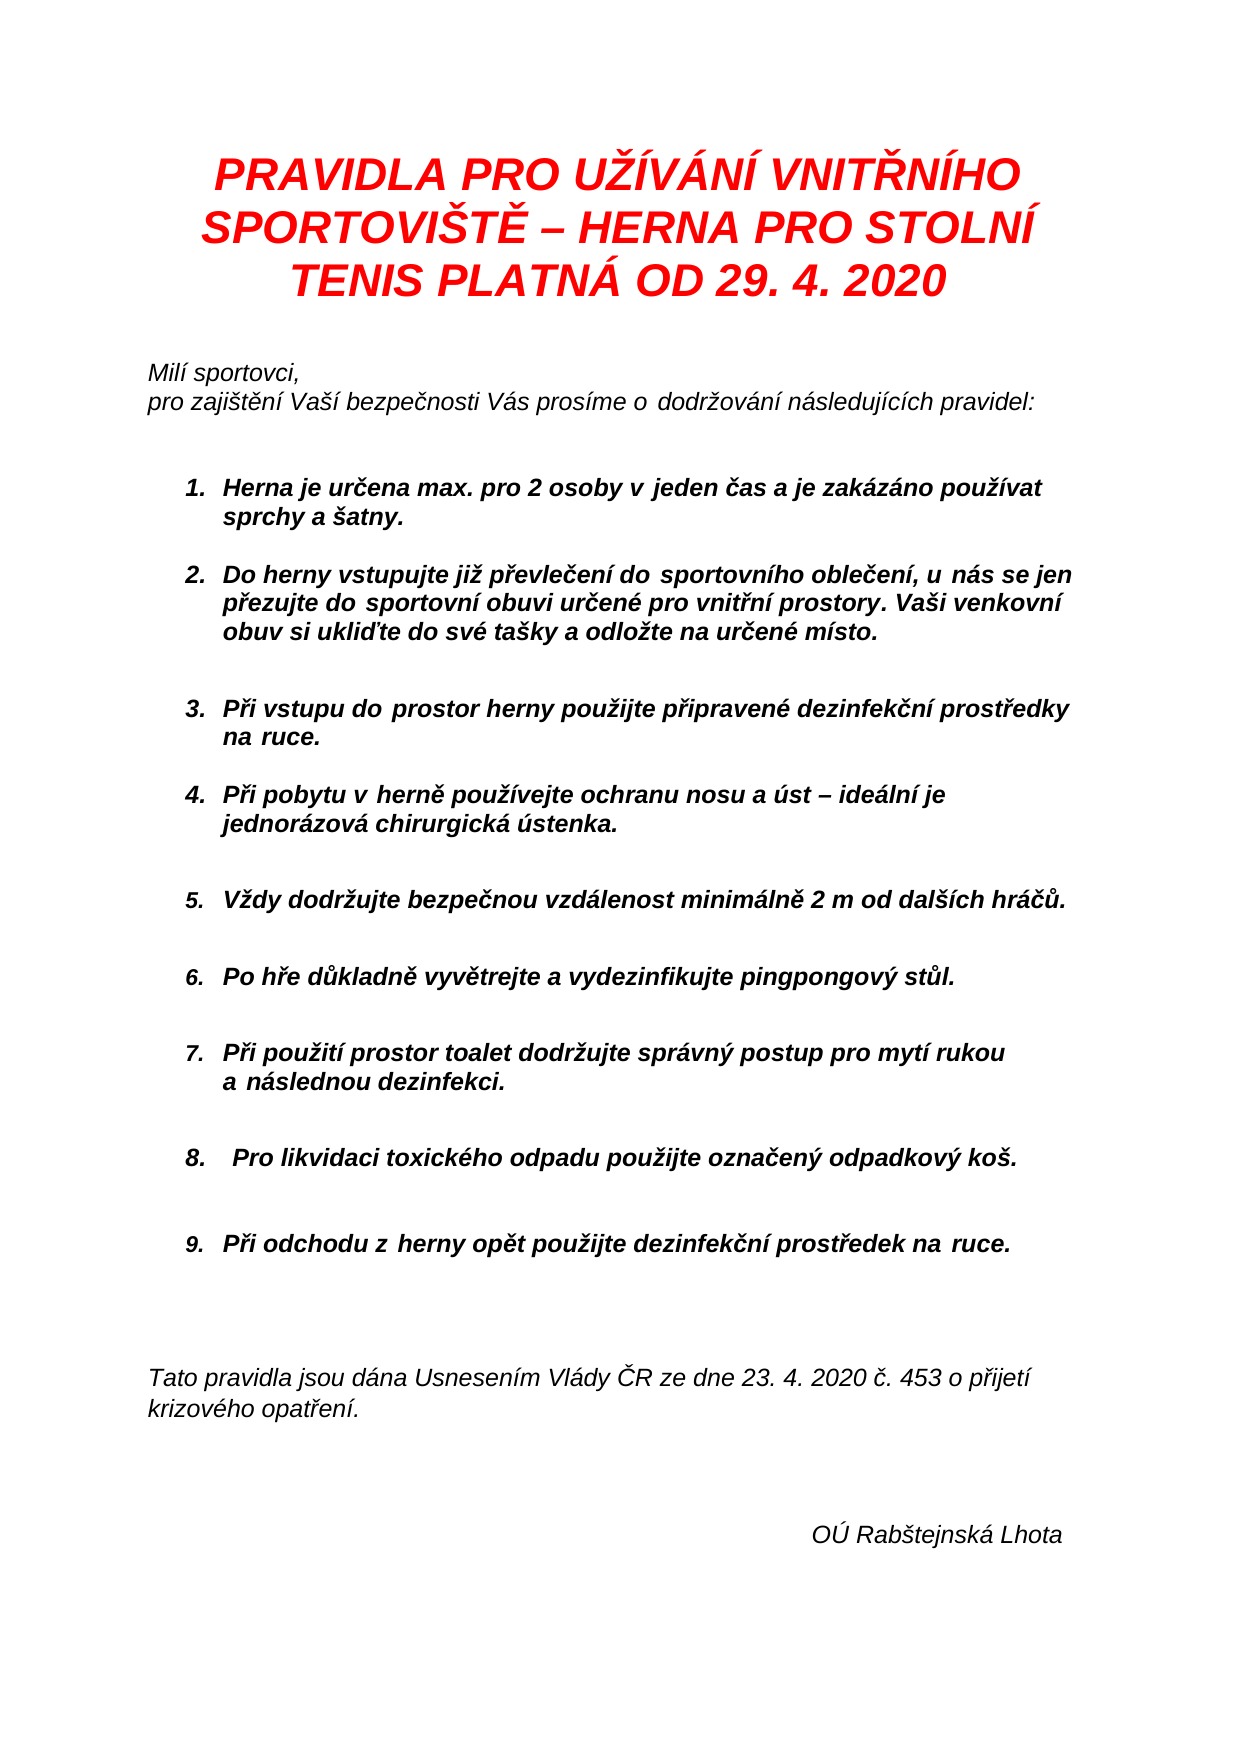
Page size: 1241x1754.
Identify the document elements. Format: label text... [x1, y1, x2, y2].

list Při pobytu v herně používejte ochranu nosu a úst – ideální je jednorázová chirurgická ústenka. [185, 780, 1093, 837]
list Herna je určena max. pro 2 osoby v jeden čas a je zakázáno používat sprchy a šatny. [185, 473, 1093, 531]
text Tato pravidla jsou dána Usnesením Vlády ČR ze dne 23. 4. 2020 č. 453 o přijetí krizového opatření. [148, 1363, 1093, 1453]
list Pro likvidaci toxického odpadu použijte označený odpadkový koš. [185, 1143, 1093, 1172]
list Při vstupu do prostor herny použijte připravené dezinfekční prostředky na ruce. [185, 694, 1093, 751]
list Po hře důkladně vyvětrejte a vydezinfikujte pingpongový stůl. [185, 962, 1093, 990]
list Vždy dodržujte bezpečnou vzdálenost minimálně 2 m od dalších hráčů. [185, 885, 1093, 914]
list Při použití prostor toalet dodržujte správný postup pro mytí rukou a následnou dezinfekci. [185, 1038, 1093, 1096]
text Milí sportovci, [148, 358, 1093, 387]
text OÚ Rabštejnská Lhota [738, 1520, 1093, 1549]
text PRAVIDLA PRO UŽÍVÁNÍ VNITŘNÍHO SPORTOVIŠTĚ – HERNA PRO STOLNÍ TENIS PLATNÁ OD 29. 4. 2020 [148, 148, 1093, 306]
list Do herny vstupujte již převlečení do sportovního oblečení, u nás se jen přezujte do sportovní obuvi určené pro vnitřní prostory. Vaši venkovní obuv si ukliďte do své tašky a odložte na určené místo. [185, 560, 1093, 646]
list Při odchodu z herny opět použijte dezinfekční prostředek na ruce. [185, 1229, 1093, 1258]
text pro zajištění Vaší bezpečnosti Vás prosíme o dodržování následujících pravidel: [148, 387, 1093, 416]
